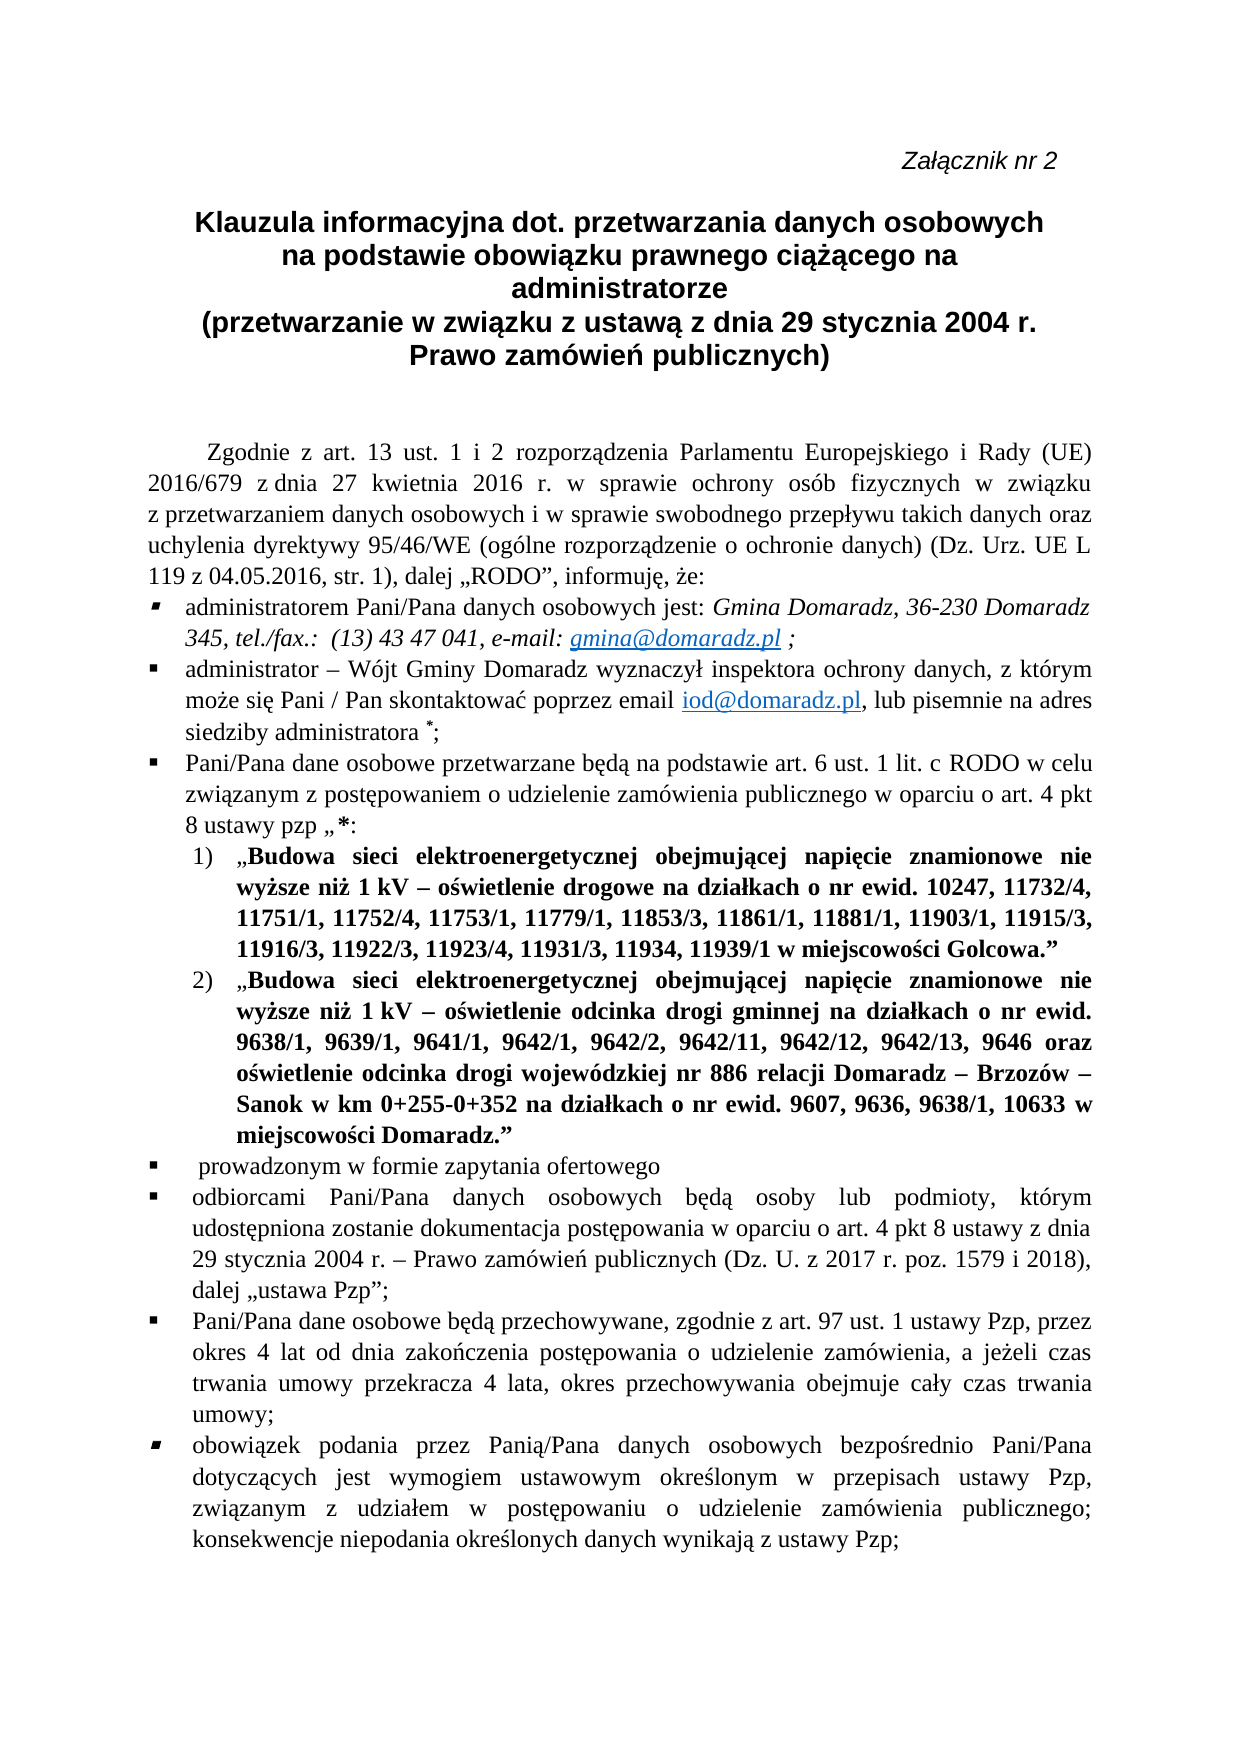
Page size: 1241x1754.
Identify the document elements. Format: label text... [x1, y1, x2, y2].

list odbiorcami Pani/Pana danych osobowych będą osoby lub podmioty, którym udostępniona zostanie dokumentacja postępowania w oparciu o art. 4 pkt 8 ustawy z dnia 29 stycznia 2004 r. – Prawo zamówień publicznych (Dz. U. z 2017 r. poz. 1579 i 2018), dalej „ustawa Pzp”; [148, 1182, 1093, 1304]
list Pani/Pana dane osobowe przetwarzane będą na podstawie art. 6 ust. 1 lit. c RODO w celu związanym z postępowaniem o udzielenie zamówienia publicznego w oparciu o art. 4 pkt 8 ustawy pzp „*: [148, 748, 1093, 838]
list Pani/Pana dane osobowe będą przechowywane, zgodnie z art. 97 ust. 1 ustawy Pzp, przez okres 4 lat od dnia zakończenia postępowania o udzielenie zamówienia, a jeżeli czas trwania umowy przekracza 4 lata, okres przechowywania obejmuje cały czas trwania umowy; [148, 1306, 1093, 1428]
list „Budowa sieci elektroenergetycznej obejmującej napięcie znamionowe nie wyższe niż 1 kV – oświetlenie drogowe na działkach o nr ewid. 10247, 11732/4, 11751/1, 11752/4, 11753/1, 11779/1, 11853/3, 11861/1, 11881/1, 11903/1, 11915/3, 11916/3, 11922/3, 11923/4, 11931/3, 11934, 11939/1 w miejscowości Golcowa.” [192, 841, 1093, 963]
text (przetwarzanie w związku z ustawą z dnia 29 stycznia 2004 r. Prawo zamówień publicznych) [154, 306, 1086, 371]
list obowiązek podania przez Panią/Pana danych osobowych bezpośrednio Pani/Pana dotyczących jest wymogiem ustawowym określonym w przepisach ustawy Pzp, związanym z udziałem w postępowaniu o udzielenie zamówienia publicznego; konsekwencje niepodania określonych danych wynikają z ustawy Pzp; [148, 1431, 1093, 1552]
text Załącznik nr 2 [182, 148, 1057, 175]
list „Budowa sieci elektroenergetycznej obejmującej napięcie znamionowe nie wyższe niż 1 kV – oświetlenie odcinka drogi gminnej na działkach o nr ewid. 9638/1, 9639/1, 9641/1, 9642/1, 9642/2, 9642/11, 9642/12, 9642/13, 9646 oraz oświetlenie odcinka drogi wojewódzkiej nr 886 relacji Domaradz – Brzozów – Sanok w km 0+255-0+352 na działkach o nr ewid. 9607, 9636, 9638/1, 10633 w miejscowości Domaradz.” [192, 965, 1093, 1149]
list administratorem Pani/Pana danych osobowych jest: Gmina Domaradz, 36-230 Domaradz 345, tel./fax.: (13) 43 47 041, e-mail: gmina@domaradz.pl ; [148, 592, 1093, 652]
text Klauzula informacyjna dot. przetwarzania danych osobowych na podstawie obowiązku prawnego ciążącego na administratorze [182, 207, 1057, 304]
text Zgodnie z art. 13 ust. 1 i 2 rozporządzenia Parlamentu Europejskiego i Rady (UE) 2016/679 z dnia 27 kwietnia 2016 r. w sprawie ochrony osób fizycznych w związku z przetwarzaniem danych osobowych i w sprawie swobodnego przepływu takich danych oraz uchylenia dyrektywy 95/46/WE (ogólne rozporządzenie o ochronie danych) (Dz. Urz. UE L 119 z 04.05.2016, str. 1), dalej „RODO”, informuję, że: [148, 437, 1093, 590]
list prowadzonym w formie zapytania ofertowego [148, 1151, 1093, 1180]
list administrator – Wójt Gminy Domaradz wyznaczył inspektora ochrony danych, z którym może się Pani / Pan skontaktować poprzez email iod@domaradz.pl, lub pisemnie na adres siedziby administratora *; [148, 654, 1093, 745]
